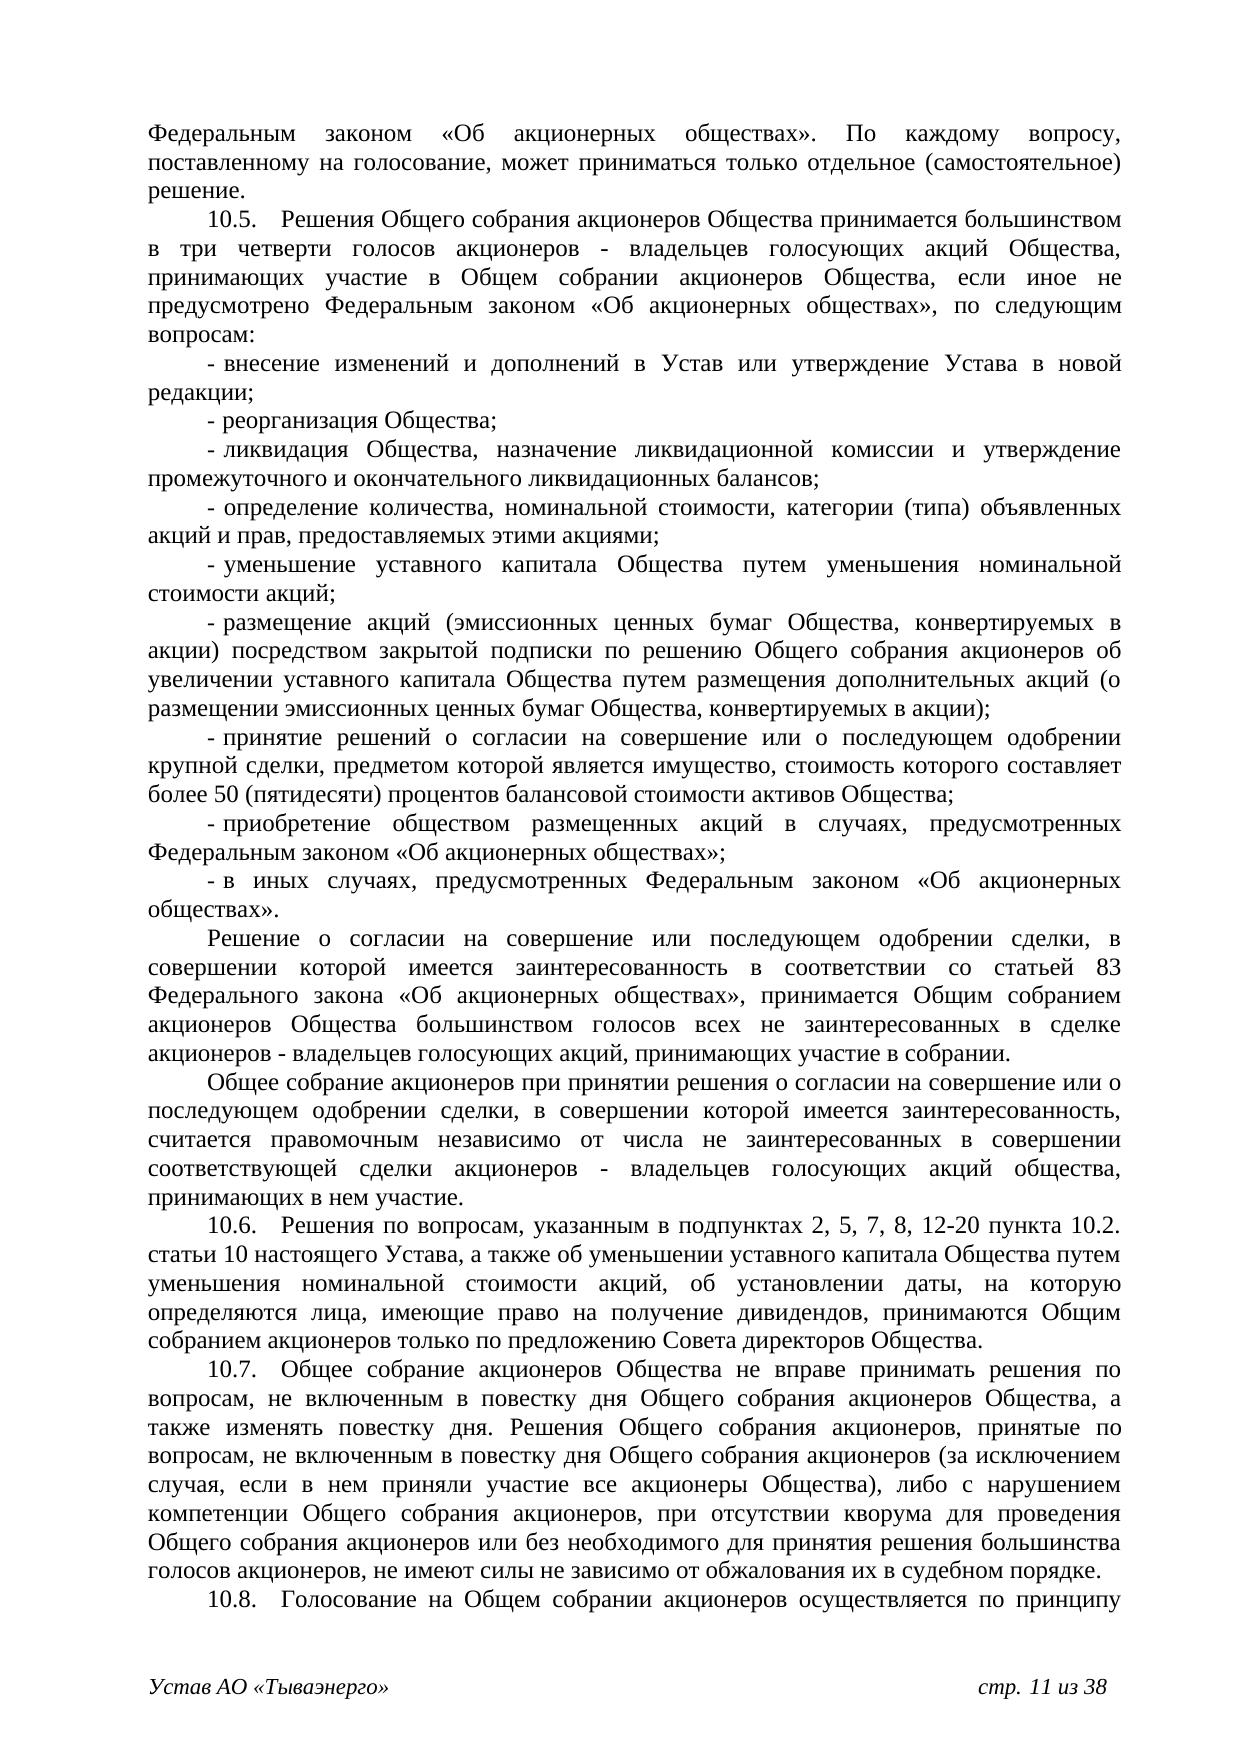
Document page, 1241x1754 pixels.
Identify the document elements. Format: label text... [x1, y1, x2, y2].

list Решения по вопросам, указанным в подпунктах 2, 5, 7, 8, 12-20 пункта 10.2. статьи 10 настоящего Устава, а также об уменьшении уставного капитала Общества путем уменьшения номинальной стоимости акций, об установлении даты, на которую определяются лица, имеющие право на получение дивидендов, принимаются Общим собранием акционеров только по предложению Совета директоров Общества. [148, 1211, 1122, 1354]
list внесение изменений и дополнений в Устав или утверждение Устава в новой редакции; [148, 348, 1122, 406]
list Общее собрание акционеров Общества не вправе принимать решения по вопросам, не включенным в повестку дня Общего собрания акционеров Общества, а также изменять повестку дня. Решения Общего собрания акционеров, принятые по вопросам, не включенным в повестку дня Общего собрания акционеров (за исключением случая, если в нем приняли участие все акционеры Общества), либо с нарушением компетенции Общего собрания акционеров, при отсутствии кворума для проведения Общего собрания акционеров или без необходимого для принятия решения большинства голосов акционеров, не имеют силы не зависимо от обжалования их в судебном порядке. [148, 1354, 1122, 1584]
text Решение о согласии на совершение или последующем одобрении сделки, в совершении которой имеется заинтересованность в соответствии со статьей 83 Федерального закона «Об акционерных обществах», принимается Общим собранием акционеров Общества большинством голосов всех не заинтересованных в сделке акционеров - владельцев голосующих акций, принимающих участие в собрании. [148, 923, 1122, 1067]
list приобретение обществом размещенных акций в случаях, предусмотренных Федеральным законом «Об акционерных обществах»; [148, 808, 1122, 866]
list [148, 1584, 1122, 1613]
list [148, 118, 1122, 204]
text Общее собрание акционеров при принятии решения о согласии на совершение или о последующем одобрении сделки, в совершении которой имеется заинтересованность, считается правомочным независимо от числа не заинтересованных в совершении соответствующей сделки акционеров - владельцев голосующих акций общества, принимающих в нем участие. [148, 1067, 1122, 1211]
list в иных случаях, предусмотренных Федеральным законом «Об акционерных обществах». [148, 866, 1122, 923]
list реорганизация Общества; [148, 406, 1122, 434]
list уменьшение уставного капитала Общества путем уменьшения номинальной стоимости акций; [148, 549, 1122, 607]
list определение количества, номинальной стоимости, категории (типа) объявленных акций и прав, предоставляемых этими акциями; [148, 492, 1122, 549]
list ликвидация Общества, назначение ликвидационной комиссии и утверждение промежуточного и окончательного ликвидационных балансов; [148, 434, 1122, 492]
list Решения Общего собрания акционеров Общества принимается большинством в три четверти голосов акционеров - владельцев голосующих акций Общества, принимающих участие в Общем собрании акционеров Общества, если иное не предусмотрено Федеральным законом «Об акционерных обществах», по следующим вопросам: [148, 204, 1122, 348]
list принятие решений о согласии на совершение или о последующем одобрении крупной сделки, предметом которой является имущество, стоимость которого составляет более 50 (пятидесяти) процентов балансовой стоимости активов Общества; [148, 722, 1122, 808]
list размещение акций (эмиссионных ценных бумаг Общества, конвертируемых в акции) посредством закрытой подписки по решению Общего собрания акционеров об увеличении уставного капитала Общества путем размещения дополнительных акций (о размещении эмиссионных ценных бумаг Общества, конвертируемых в акции); [148, 607, 1122, 722]
